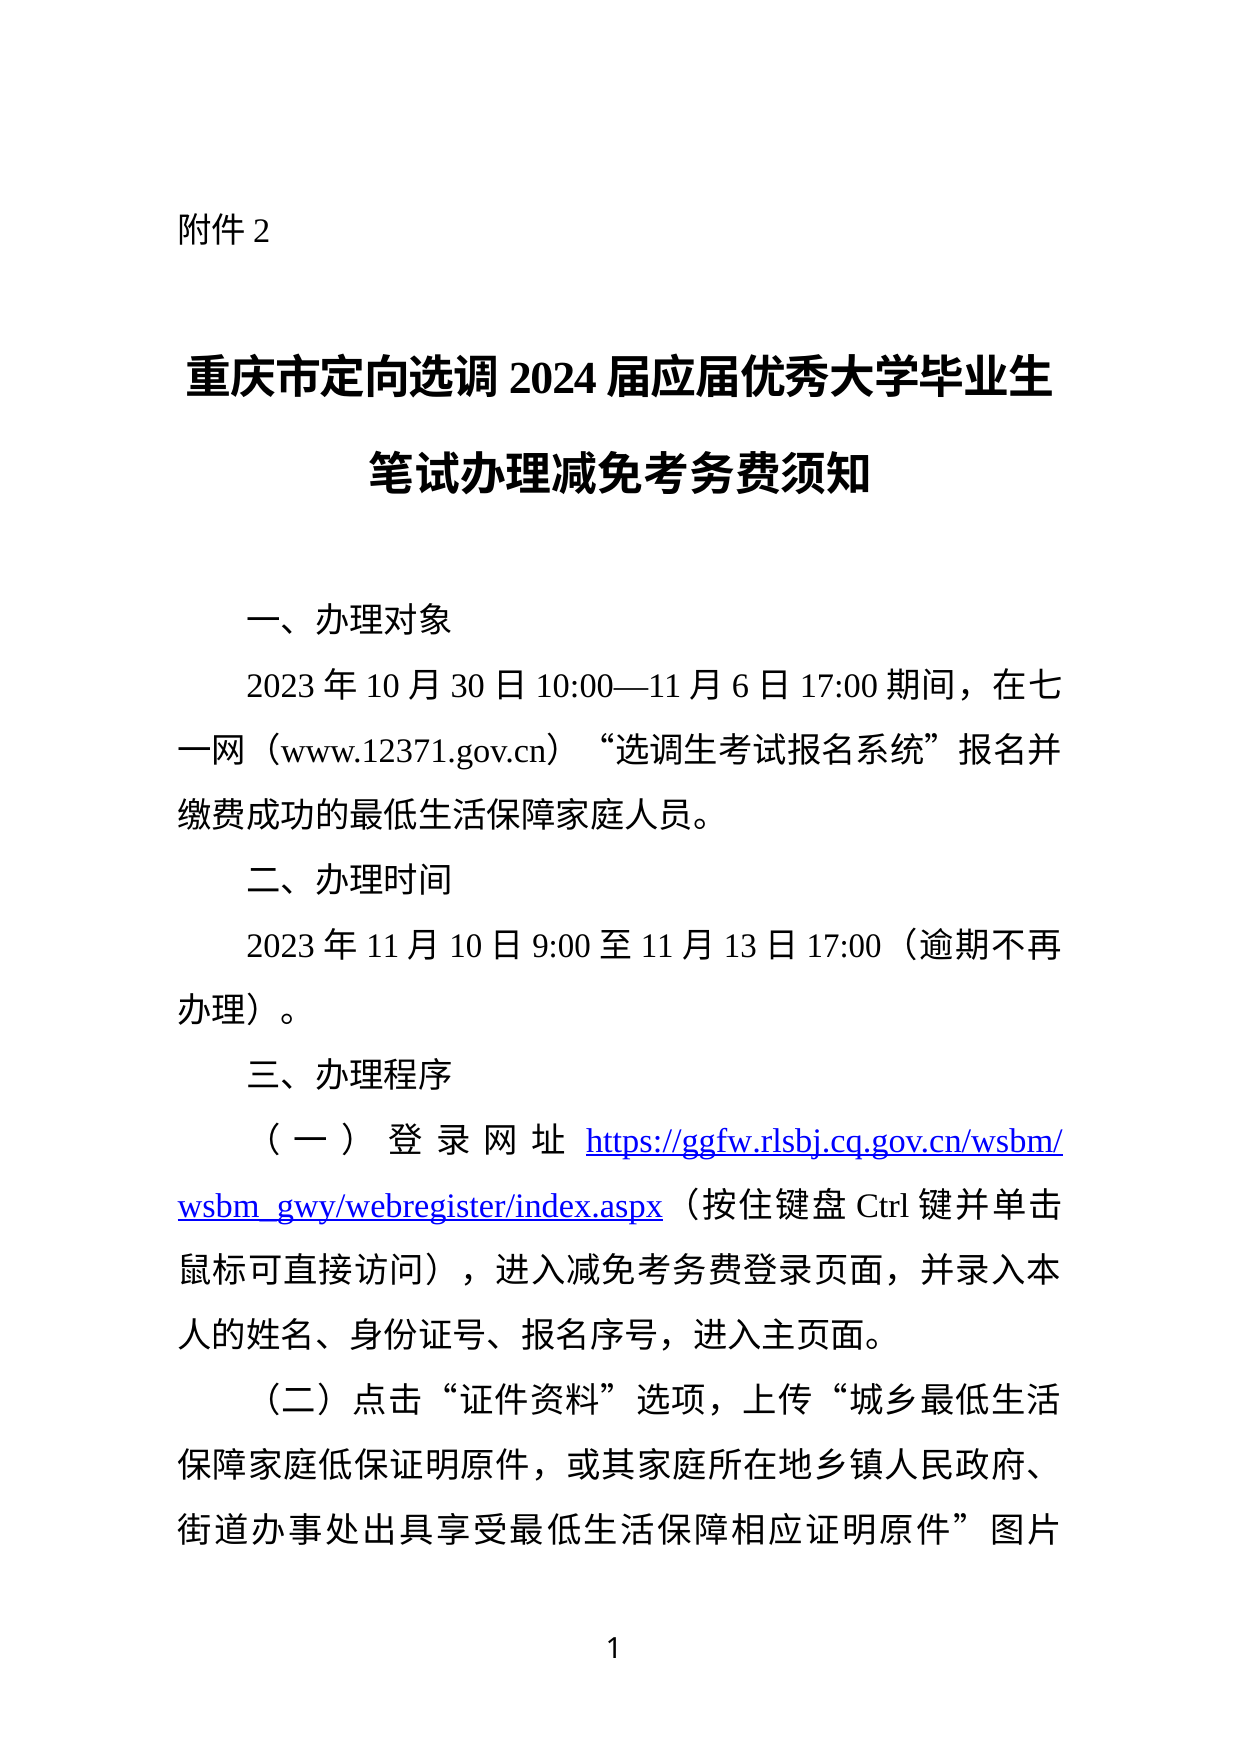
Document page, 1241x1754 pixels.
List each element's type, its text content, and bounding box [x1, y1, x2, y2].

text 2023年10月30日10:00—11月6日17:00期间，在七一网（www.12371.gov.cn）“选调生考试报名系统”报名并缴费成功的最低生活保障家庭人员。 [177, 649, 1063, 844]
text 2023年11月10日9:00至11月13日17:00（逾期不再办理）。 [177, 909, 1063, 1039]
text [177, 1364, 1063, 1559]
text （一）登录网址https://ggfw.rlsbj.cq.gov.cn/wsbm/wsbm_gwy/webregister/index.aspx（按住键盘Ctrl键并单击鼠标可直接访问），进入减免考务费登录页面，并录入本人的姓名、身份证号、报名序号，进入主页面。 [177, 1104, 1063, 1364]
text 附件2 [177, 194, 1063, 259]
text 二、办理时间 [177, 844, 1063, 909]
text 三、办理程序 [177, 1039, 1063, 1104]
text 重庆市定向选调2024届应届优秀大学毕业生笔试办理减免考务费须知 [177, 324, 1063, 519]
text 一、办理对象 [177, 584, 1063, 649]
